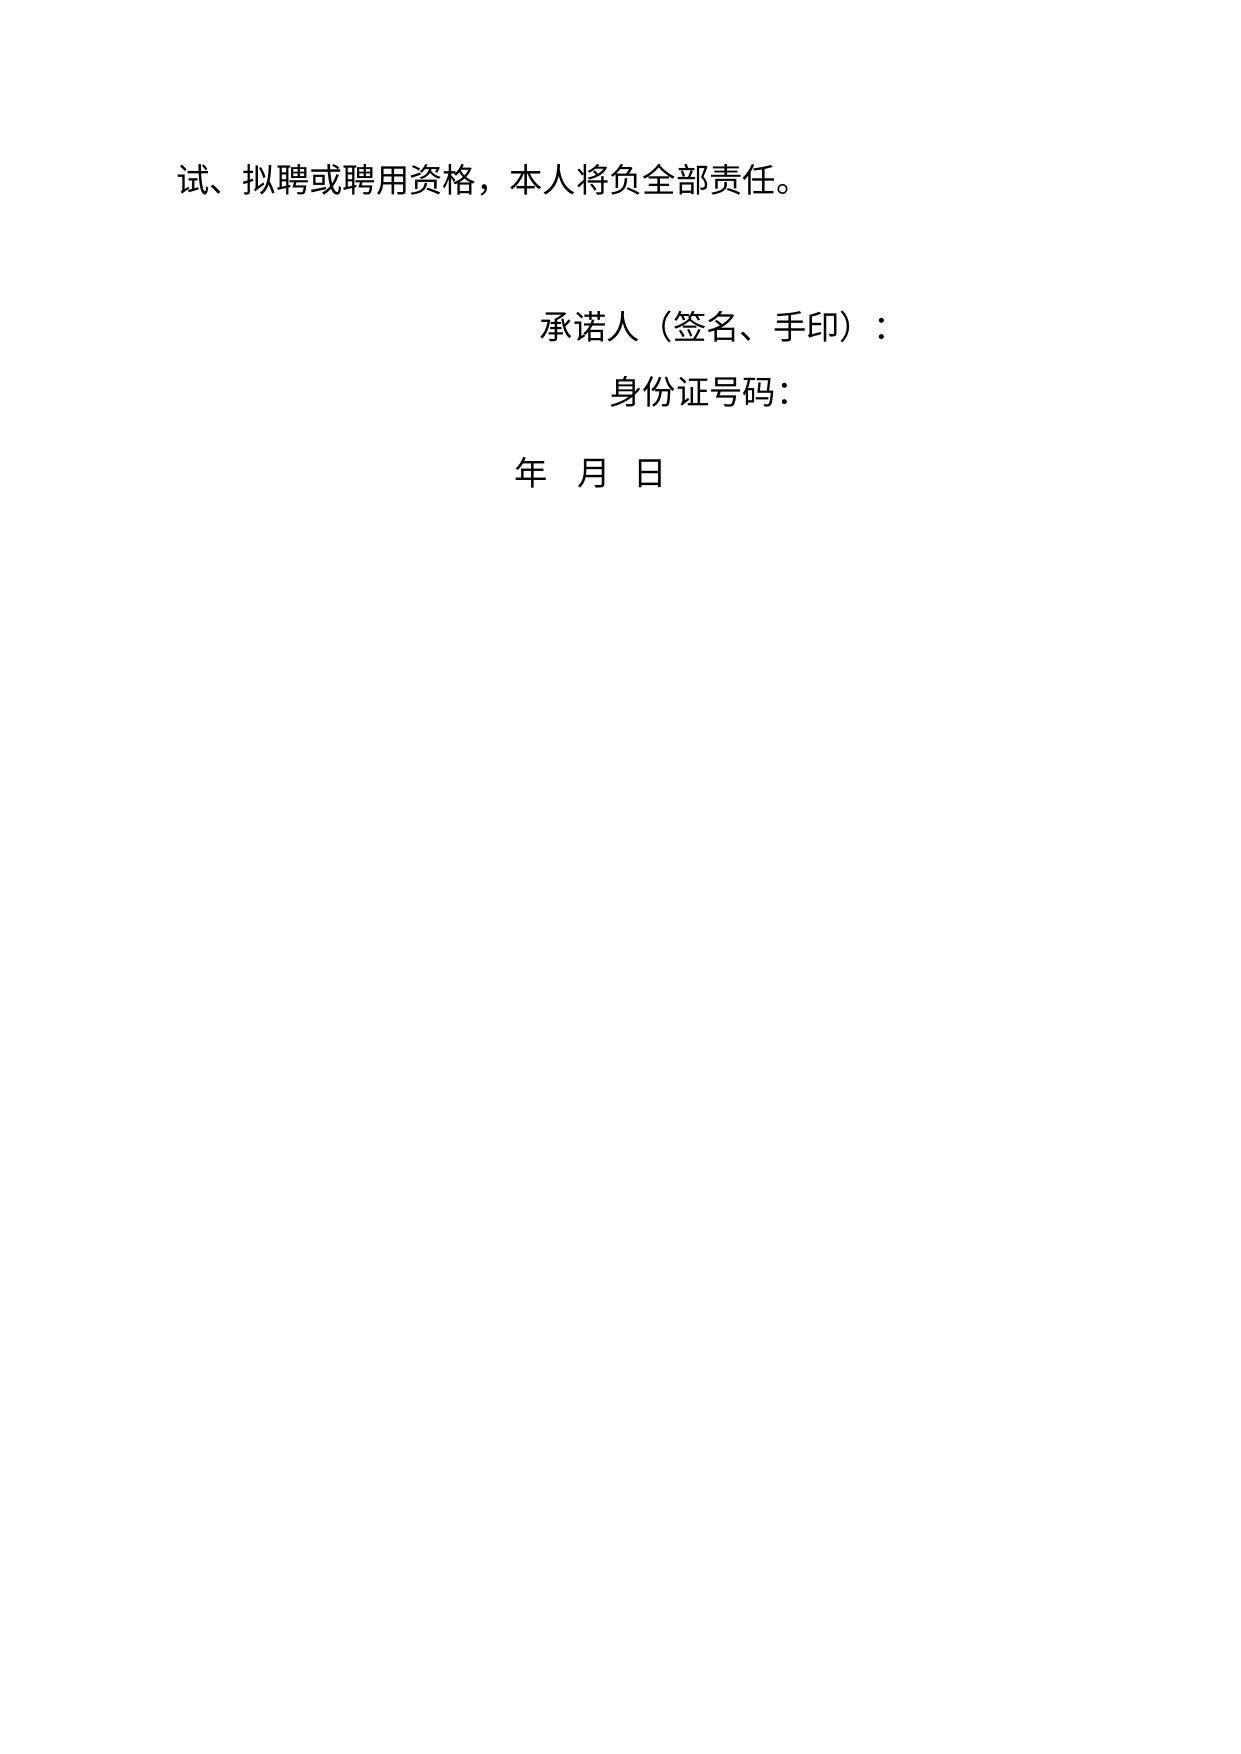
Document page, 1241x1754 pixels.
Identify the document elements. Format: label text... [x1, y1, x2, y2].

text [176, 146, 1064, 211]
text 承诺人（签名、手印）： [176, 292, 1064, 357]
text 身份证号码： [176, 357, 1064, 422]
text 年 月 日 [176, 438, 1064, 503]
